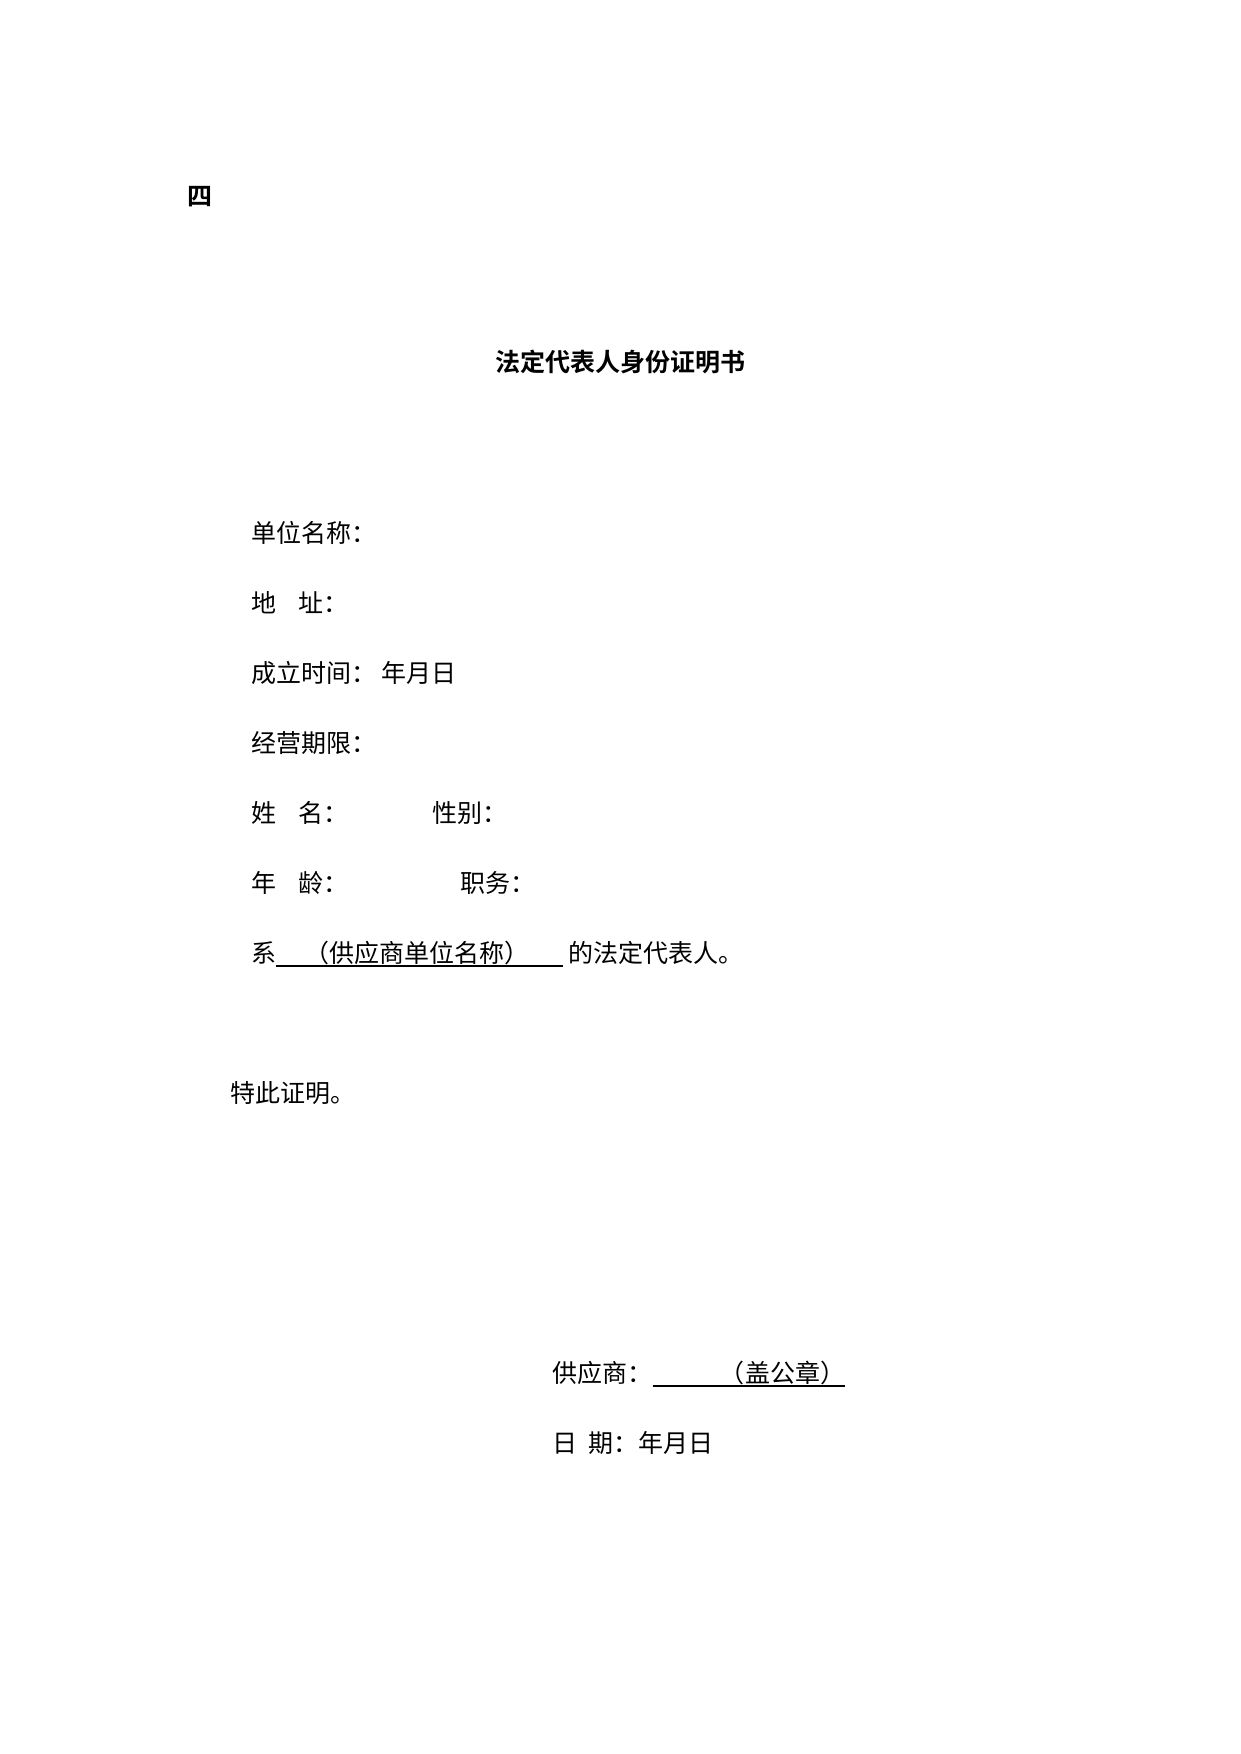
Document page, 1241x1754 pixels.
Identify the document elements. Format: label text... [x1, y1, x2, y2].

text 年 龄： 职务： [187, 849, 1053, 914]
text 系 （供应商单位名称） 的法定代表人。 [187, 919, 1053, 984]
text 成立时间： 年月日 [187, 639, 1053, 704]
text 日 期：年月日 [187, 1409, 1053, 1474]
text 单位名称： [187, 499, 1053, 564]
text 供应商： （盖公章） [187, 1339, 1053, 1404]
text 姓 名： 性别： [187, 779, 1053, 844]
text 地 址： [187, 569, 1053, 634]
text 经营期限： [187, 709, 1053, 774]
text 法定代表人身份证明书 [187, 328, 1053, 393]
text 特此证明。 [187, 1059, 1053, 1124]
text 四 [187, 162, 1053, 227]
